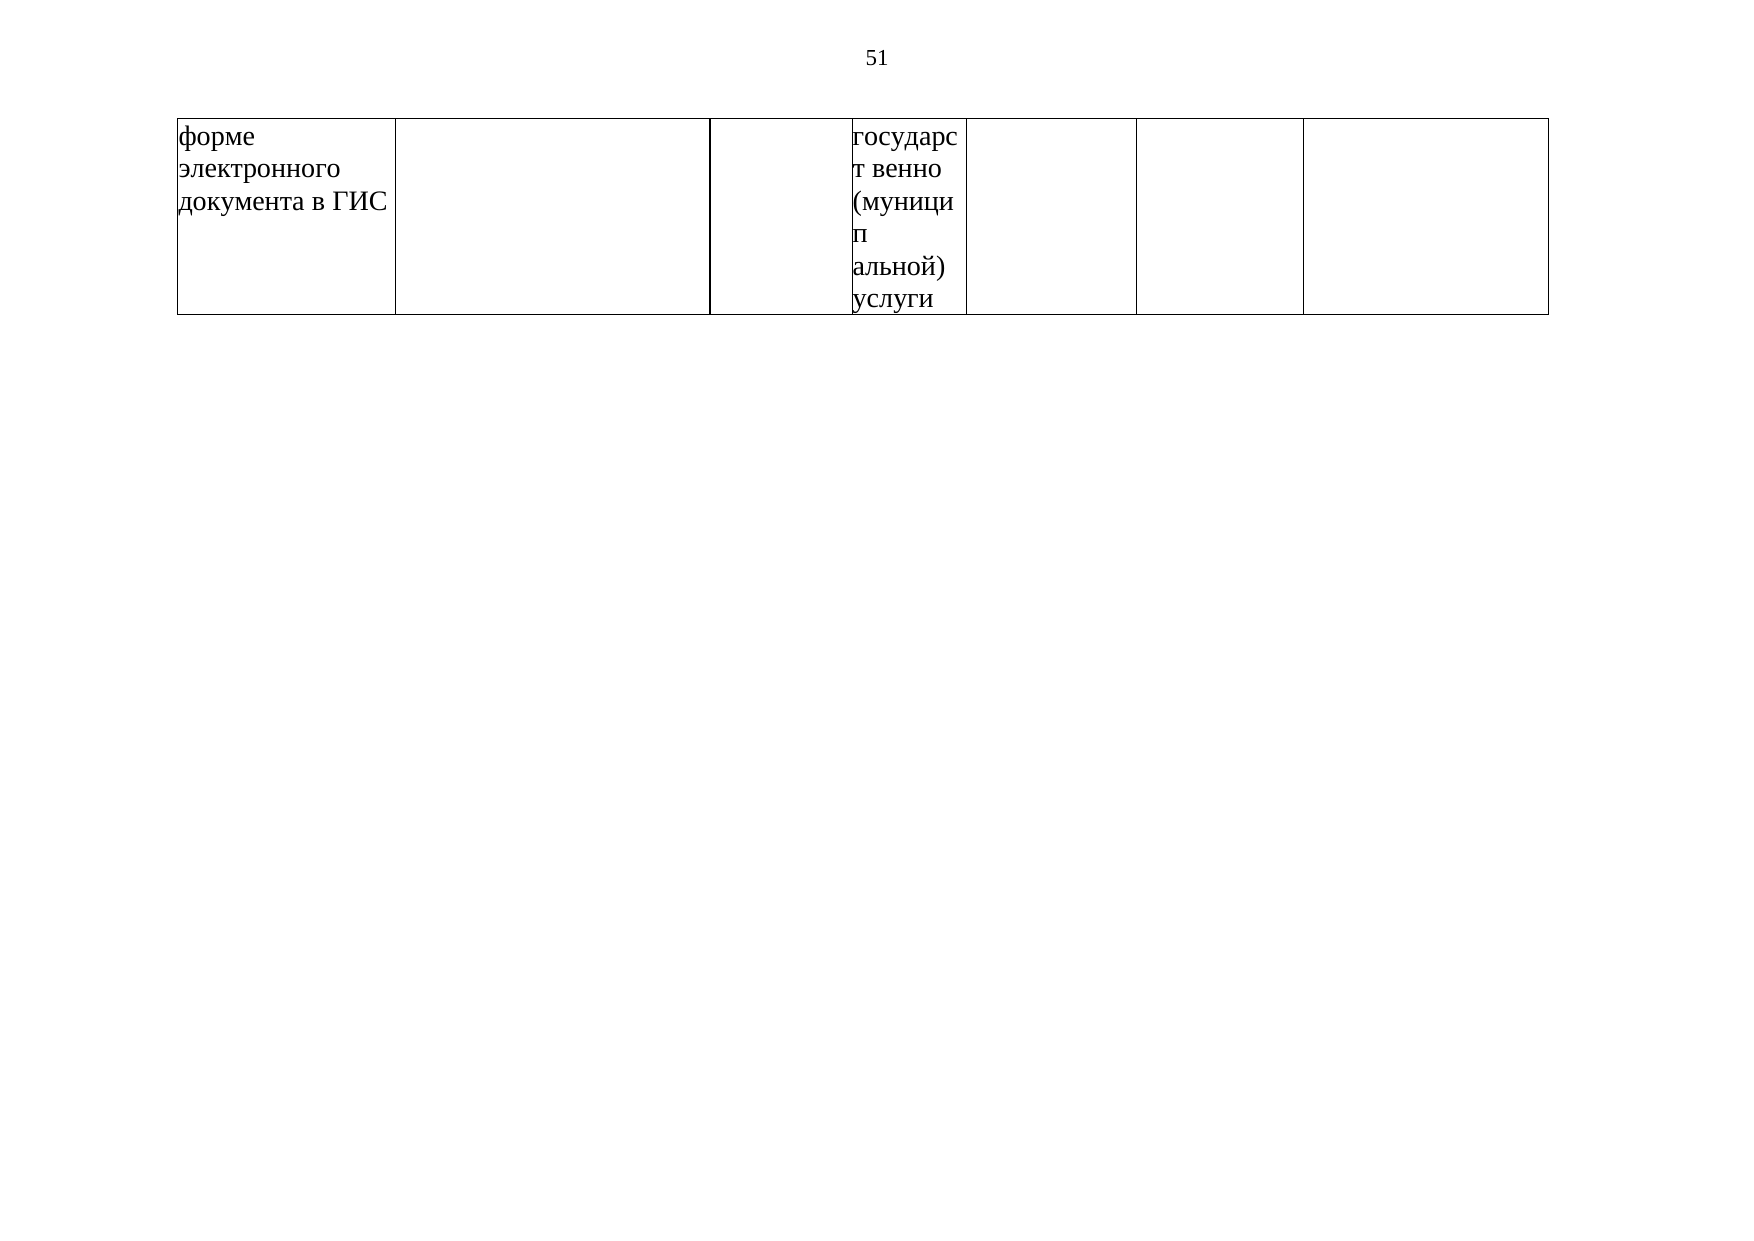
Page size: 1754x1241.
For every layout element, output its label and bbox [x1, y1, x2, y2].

table_cell [967, 119, 1136, 313]
table_cell [178, 119, 395, 313]
table_cell [396, 119, 709, 313]
table_cell [1137, 119, 1303, 313]
table_cell [1304, 119, 1548, 313]
table_cell [853, 119, 966, 313]
table_cell [711, 119, 852, 313]
